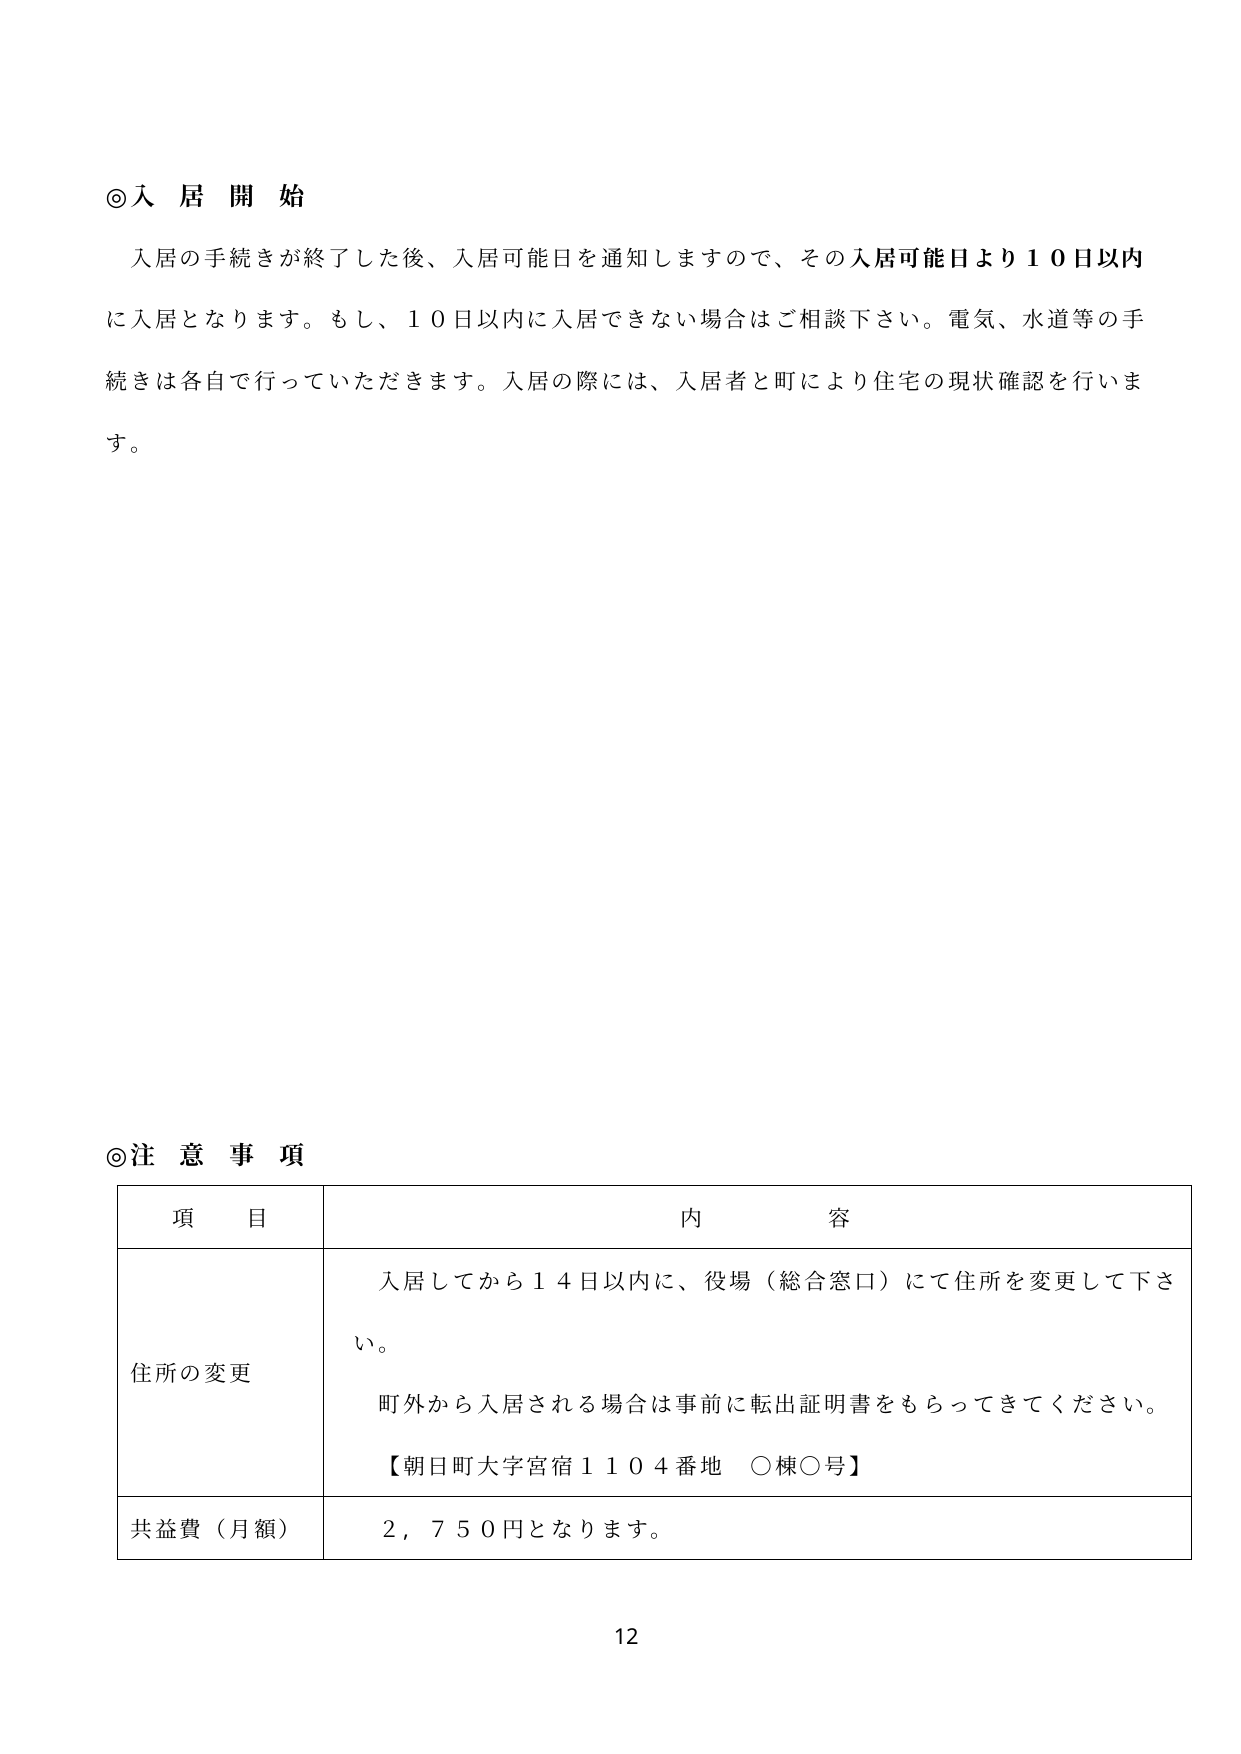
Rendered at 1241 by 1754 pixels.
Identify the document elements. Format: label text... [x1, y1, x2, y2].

table_header 項 目 [118, 1186, 323, 1248]
text ◎注意事項 [105, 1123, 1147, 1185]
table_cell 共益費（月額） [118, 1497, 323, 1559]
table_cell 入居してから１４日以内に、役場（総合窓口）にて住所を変更して下さい。 町外から入居される場合は事前に転出証明書をもらってきてください。 【朝日町大字宮宿１１０４番地 ○棟○号】 [324, 1249, 1191, 1496]
text ◎入居開始 [105, 164, 1147, 226]
table_cell 住所の変更 [118, 1249, 323, 1496]
text 入居の手続きが終了した後、入居可能日を通知しますので、その入居可能日より１０日以内に入居となります。もし、１０日以内に入居できない場合はご相談下さい。電気、水道等の手続きは各自で行っていただきます。入居の際には、入居者と町により住宅の現状確認を行います。 [105, 226, 1147, 473]
table_cell ２,７５０円となります。 [324, 1497, 1191, 1559]
table_header 内 容 [324, 1186, 1191, 1248]
